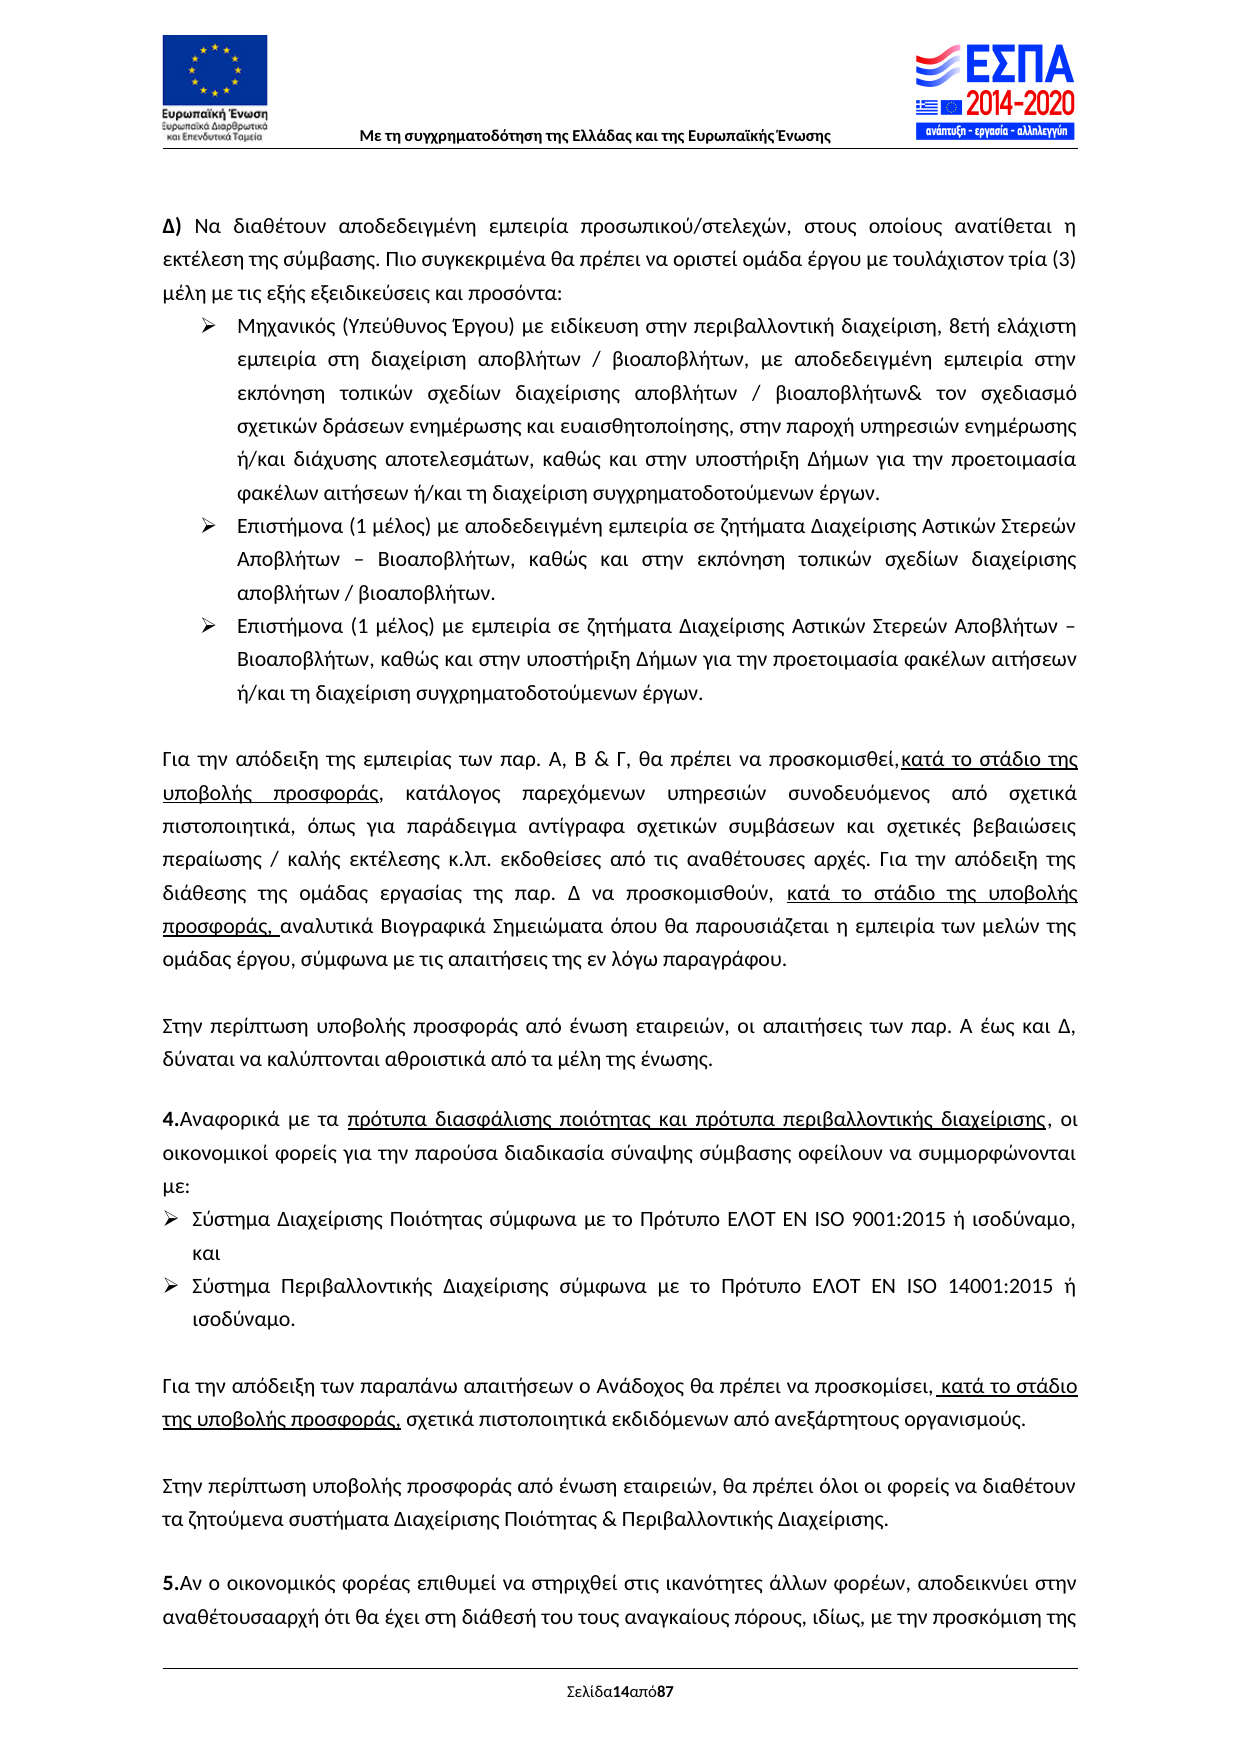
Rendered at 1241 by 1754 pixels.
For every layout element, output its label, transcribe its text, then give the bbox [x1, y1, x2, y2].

text Στην περίπτωση υποβολής προσφοράς από ένωση εταιρειών, θα πρέπει όλοι οι φορείς να διαθέτουν τα ζητούμενα συστήματα Διαχείρισης Ποιότητας & Περιβαλλοντικής Διαχείρισης. [162, 1467, 1078, 1533]
list Επιστήμονα (1 μέλος) με αποδεδειγμένη εμπειρία σε ζητήματα Διαχείρισης Αστικών Στερεών Αποβλήτων – Βιοαποβλήτων, καθώς και στην εκπόνηση τοπικών σχεδίων διαχείρισης αποβλήτων / βιοαποβλήτων. [200, 507, 1078, 607]
list Επιστήμονα (1 μέλος) με εμπειρία σε ζητήματα Διαχείρισης Αστικών Στερεών Αποβλήτων – Βιοαποβλήτων, καθώς και στην υποστήριξη Δήμων για την προετοιμασία φακέλων αιτήσεων ή/και τη διαχείριση συγχρηματοδοτούμενων έργων. [200, 607, 1078, 707]
list Σύστημα Περιβαλλοντικής Διαχείρισης σύμφωνα με το Πρότυπο ΕΛΟΤ EN ISO 14001:2015 ή ισοδύναμο. [162, 1267, 1078, 1333]
picture [912, 42, 1078, 142]
text Δ) Να διαθέτουν αποδεδειγμένη εμπειρία προσωπικού/στελεχών, στους οποίους ανατίθεται η εκτέλεση της σύμβασης. Πιο συγκεκριμένα θα πρέπει να οριστεί ομάδα έργου με τουλάχιστον τρία (3) μέλη με τις εξής εξειδικεύσεις και προσόντα: [162, 207, 1078, 307]
list Σύστημα Διαχείρισης Ποιότητας σύμφωνα με το Πρότυπο ΕΛΟΤ ΕΝ ISO 9001:2015 ή ισοδύναμο, και [162, 1200, 1078, 1267]
text Για την απόδειξη των παραπάνω απαιτήσεων ο Ανάδοχος θα πρέπει να προσκομίσει, κατά το στάδιο της υποβολής προσφοράς, σχετικά πιστοποιητικά εκδιδόμενων από ανεξάρτητους οργανισμούς. [162, 1367, 1078, 1433]
text Για την απόδειξη της εμπειρίας των παρ. Α, Β & Γ, θα πρέπει να προσκομισθεί,κατά το στάδιο της υποβολής προσφοράς, κατάλογος παρεχόμενων υπηρεσιών συνοδευόμενος από σχετικά πιστοποιητικά, όπως για παράδειγμα αντίγραφα σχετικών συμβάσεων και σχετικές βεβαιώσεις περαίωσης / καλής εκτέλεσης κ.λπ. εκδοθείσες από τις αναθέτουσες αρχές. Για την απόδειξη της διάθεσης της ομάδας εργασίας της παρ. Δ να προσκομισθούν, κατά το στάδιο της υποβολής προσφοράς, αναλυτικά Βιογραφικά Σημειώματα όπου θα παρουσιάζεται η εμπειρία των μελών της ομάδας έργου, σύμφωνα με τις απαιτήσεις της εν λόγω παραγράφου. [162, 740, 1078, 973]
list Μηχανικός (Υπεύθυνος Έργου) με ειδίκευση στην περιβαλλοντική διαχείριση, 8ετή ελάχιστη εμπειρία στη διαχείριση αποβλήτων / βιοαποβλήτων, με αποδεδειγμένη εμπειρία στην εκπόνηση τοπικών σχεδίων διαχείρισης αποβλήτων / βιοαποβλήτων& τον σχεδιασμό σχετικών δράσεων ενημέρωσης και ευαισθητοποίησης, στην παροχή υπηρεσιών ενημέρωσης ή/και διάχυσης αποτελεσμάτων, καθώς και στην υποστήριξη Δήμων για την προετοιμασία φακέλων αιτήσεων ή/και τη διαχείριση συγχρηματοδοτούμενων έργων. [200, 307, 1078, 507]
picture [162, 35, 268, 142]
text Στην περίπτωση υποβολής προσφοράς από ένωση εταιρειών, οι απαιτήσεις των παρ. Α έως και Δ, δύναται να καλύπτονται αθροιστικά από τα μέλη της ένωσης. [162, 1007, 1078, 1073]
text 4.Αναφορικά με τα πρότυπα διασφάλισης ποιότητας και πρότυπα περιβαλλοντικής διαχείρισης, οι οικονομικοί φορείς για την παρούσα διαδικασία σύναψης σύμβασης οφείλουν να συμμορφώνονται με: [162, 1100, 1078, 1200]
